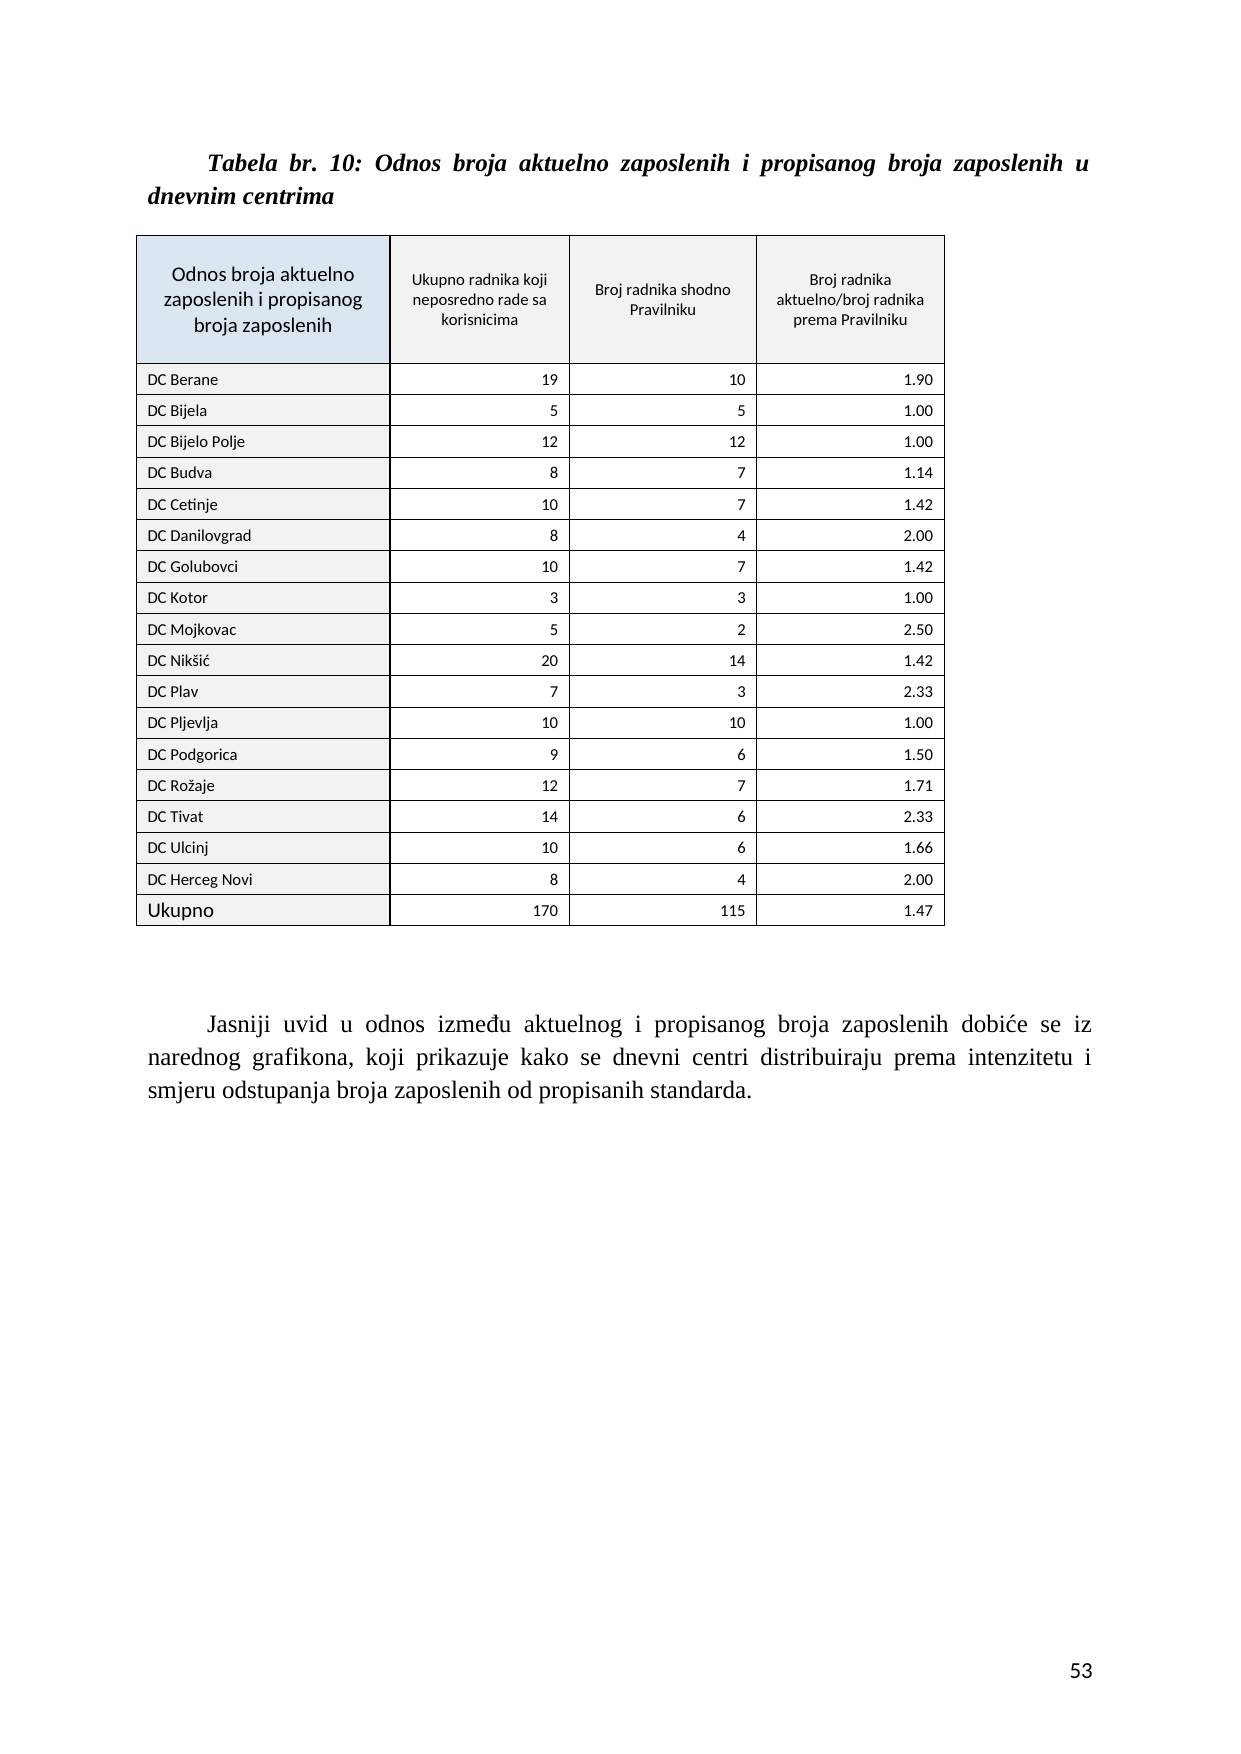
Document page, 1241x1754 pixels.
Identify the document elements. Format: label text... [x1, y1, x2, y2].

table_cell 2 [570, 614, 756, 644]
table_cell DC Bijela [137, 395, 389, 425]
table_cell 10 [391, 489, 569, 519]
table_cell DC Podgorica [137, 739, 389, 769]
table_cell 12 [391, 770, 569, 800]
table_cell 1.47 [757, 895, 944, 925]
table_cell 10 [391, 708, 569, 738]
table_cell 115 [570, 895, 756, 925]
table_cell 1.42 [757, 551, 944, 582]
table_cell 1.14 [757, 458, 944, 488]
table_cell DC Budva [137, 458, 389, 488]
table_cell 3 [391, 583, 569, 613]
table_cell DC Nikšić [137, 645, 389, 675]
text Jasniji uvid u odnos između aktuelnog i propisanog broja zaposlenih dobiće se iz narednog grafikona, koji prikazuje kako se dnevni centri distribuiraju prema intenzitetu i smjeru odstupanja broja zaposlenih od propisanih standarda. [148, 1009, 1092, 1103]
table_cell 1.00 [757, 708, 944, 738]
table_cell DC Danilovgrad [137, 520, 389, 550]
text Tabela br. 10: Odnos broja aktuelno zaposlenih i propisanog broja zaposlenih u dnevnim centrima [148, 148, 1092, 209]
table_cell DC Plav [137, 676, 389, 707]
table_cell 6 [570, 739, 756, 769]
table_header Ukupno radnika koji neposredno rade sa korisnicima [391, 236, 569, 363]
table_cell 6 [570, 801, 756, 832]
table_cell 2.50 [757, 614, 944, 644]
table_cell DC Berane [137, 364, 389, 394]
table_cell 2.33 [757, 676, 944, 707]
table_cell 10 [391, 833, 569, 863]
table_cell 8 [391, 520, 569, 550]
table_cell 4 [570, 864, 756, 894]
table_cell DC Mojkovac [137, 614, 389, 644]
table_cell DC Herceg Novi [137, 864, 389, 894]
table_cell 6 [570, 833, 756, 863]
table_cell 10 [570, 364, 756, 394]
table_cell 14 [391, 801, 569, 832]
table_cell 9 [391, 739, 569, 769]
table_cell 1.00 [757, 583, 944, 613]
table_cell DC Ulcinj [137, 833, 389, 863]
table_header Broj radnika shodno Pravilniku [570, 236, 756, 363]
table_cell DC Rožaje [137, 770, 389, 800]
table_cell 20 [391, 645, 569, 675]
table_cell 7 [570, 770, 756, 800]
table_cell 19 [391, 364, 569, 394]
table_cell 1.90 [757, 364, 944, 394]
table_cell DC Kotor [137, 583, 389, 613]
table_cell 5 [391, 614, 569, 644]
table_cell 7 [570, 551, 756, 582]
table_cell 5 [570, 395, 756, 425]
table_cell 1.00 [757, 395, 944, 425]
table_header Broj radnika aktuelno/broj radnika prema Pravilniku [757, 236, 944, 363]
table_cell 12 [570, 426, 756, 457]
table_cell 14 [570, 645, 756, 675]
table_cell 1.42 [757, 645, 944, 675]
table_cell 2.00 [757, 520, 944, 550]
table_cell 4 [570, 520, 756, 550]
table_header Odnos broja aktuelno zaposlenih i propisanog broja zaposlenih [137, 236, 389, 363]
table_cell DC Bijelo Polje [137, 426, 389, 457]
table_cell 1.00 [757, 426, 944, 457]
table_cell 170 [391, 895, 569, 925]
table_cell 1.66 [757, 833, 944, 863]
table_cell 7 [570, 489, 756, 519]
table_cell 2.33 [757, 801, 944, 832]
table_cell DC Cetinje [137, 489, 389, 519]
table_cell DC Tivat [137, 801, 389, 832]
table_cell 10 [391, 551, 569, 582]
table_cell 12 [391, 426, 569, 457]
table_cell 2.00 [757, 864, 944, 894]
table_cell DC Pljevlja [137, 708, 389, 738]
table_cell 1.42 [757, 489, 944, 519]
table_cell 1.50 [757, 739, 944, 769]
table_cell 8 [391, 458, 569, 488]
table_cell 1.71 [757, 770, 944, 800]
table_cell 8 [391, 864, 569, 894]
table_cell DC Golubovci [137, 551, 389, 582]
table_cell 7 [391, 676, 569, 707]
table_cell 5 [391, 395, 569, 425]
table_cell 7 [570, 458, 756, 488]
table_cell 3 [570, 583, 756, 613]
table_cell 10 [570, 708, 756, 738]
table_cell Ukupno [137, 895, 389, 925]
table_cell 3 [570, 676, 756, 707]
